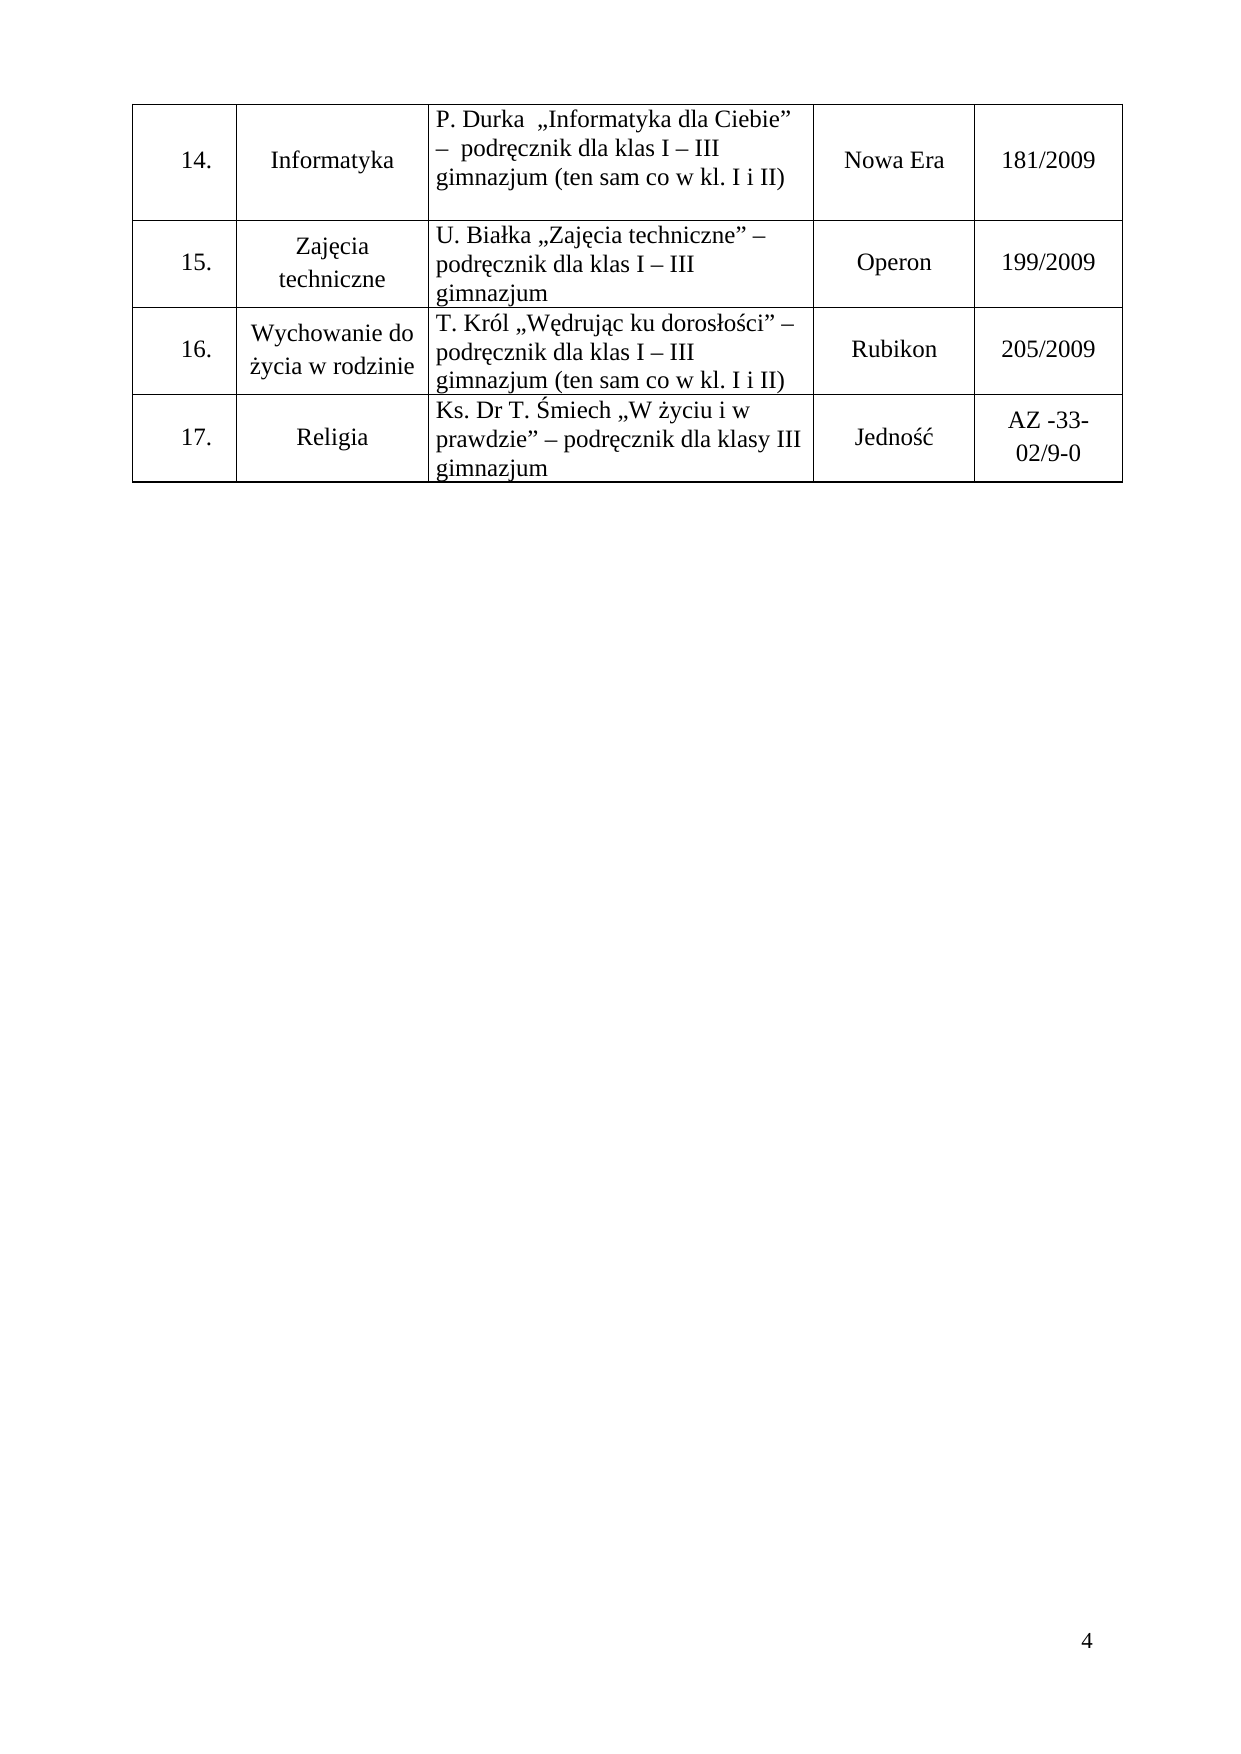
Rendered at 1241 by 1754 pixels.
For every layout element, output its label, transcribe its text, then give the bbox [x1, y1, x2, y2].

table_cell [133, 221, 236, 307]
table_cell [133, 105, 236, 219]
table_cell Nowa Era [814, 105, 974, 219]
table_cell [133, 308, 236, 394]
table_cell Wychowanie do życia w rodzinie [237, 308, 428, 394]
table_cell Religia [237, 395, 428, 481]
table_cell Jedność [814, 395, 974, 481]
table_cell [133, 395, 236, 481]
table_cell T. Król „Wędrując ku dorosłości” – podręcznik dla klas I – III gimnazjum (ten sam co w kl. I i II) [429, 308, 813, 394]
table_cell U. Białka „Zajęcia techniczne” – podręcznik dla klas I – III gimnazjum [429, 221, 813, 307]
table_cell 205/2009 [975, 308, 1122, 394]
table_cell Ks. Dr T. Śmiech „W życiu i w prawdzie” – podręcznik dla klasy III gimnazjum [429, 395, 813, 481]
table_cell 181/2009 [975, 105, 1122, 219]
table_cell Informatyka [237, 105, 428, 219]
table_cell P. Durka „Informatyka dla Ciebie” – podręcznik dla klas I – III gimnazjum (ten sam co w kl. I i II) [429, 105, 813, 219]
table_cell Rubikon [814, 308, 974, 394]
table_cell 199/2009 [975, 221, 1122, 307]
table_cell Operon [814, 221, 974, 307]
table_cell AZ -33-02/9-0 [975, 395, 1122, 481]
table_cell Zajęcia techniczne [237, 221, 428, 307]
